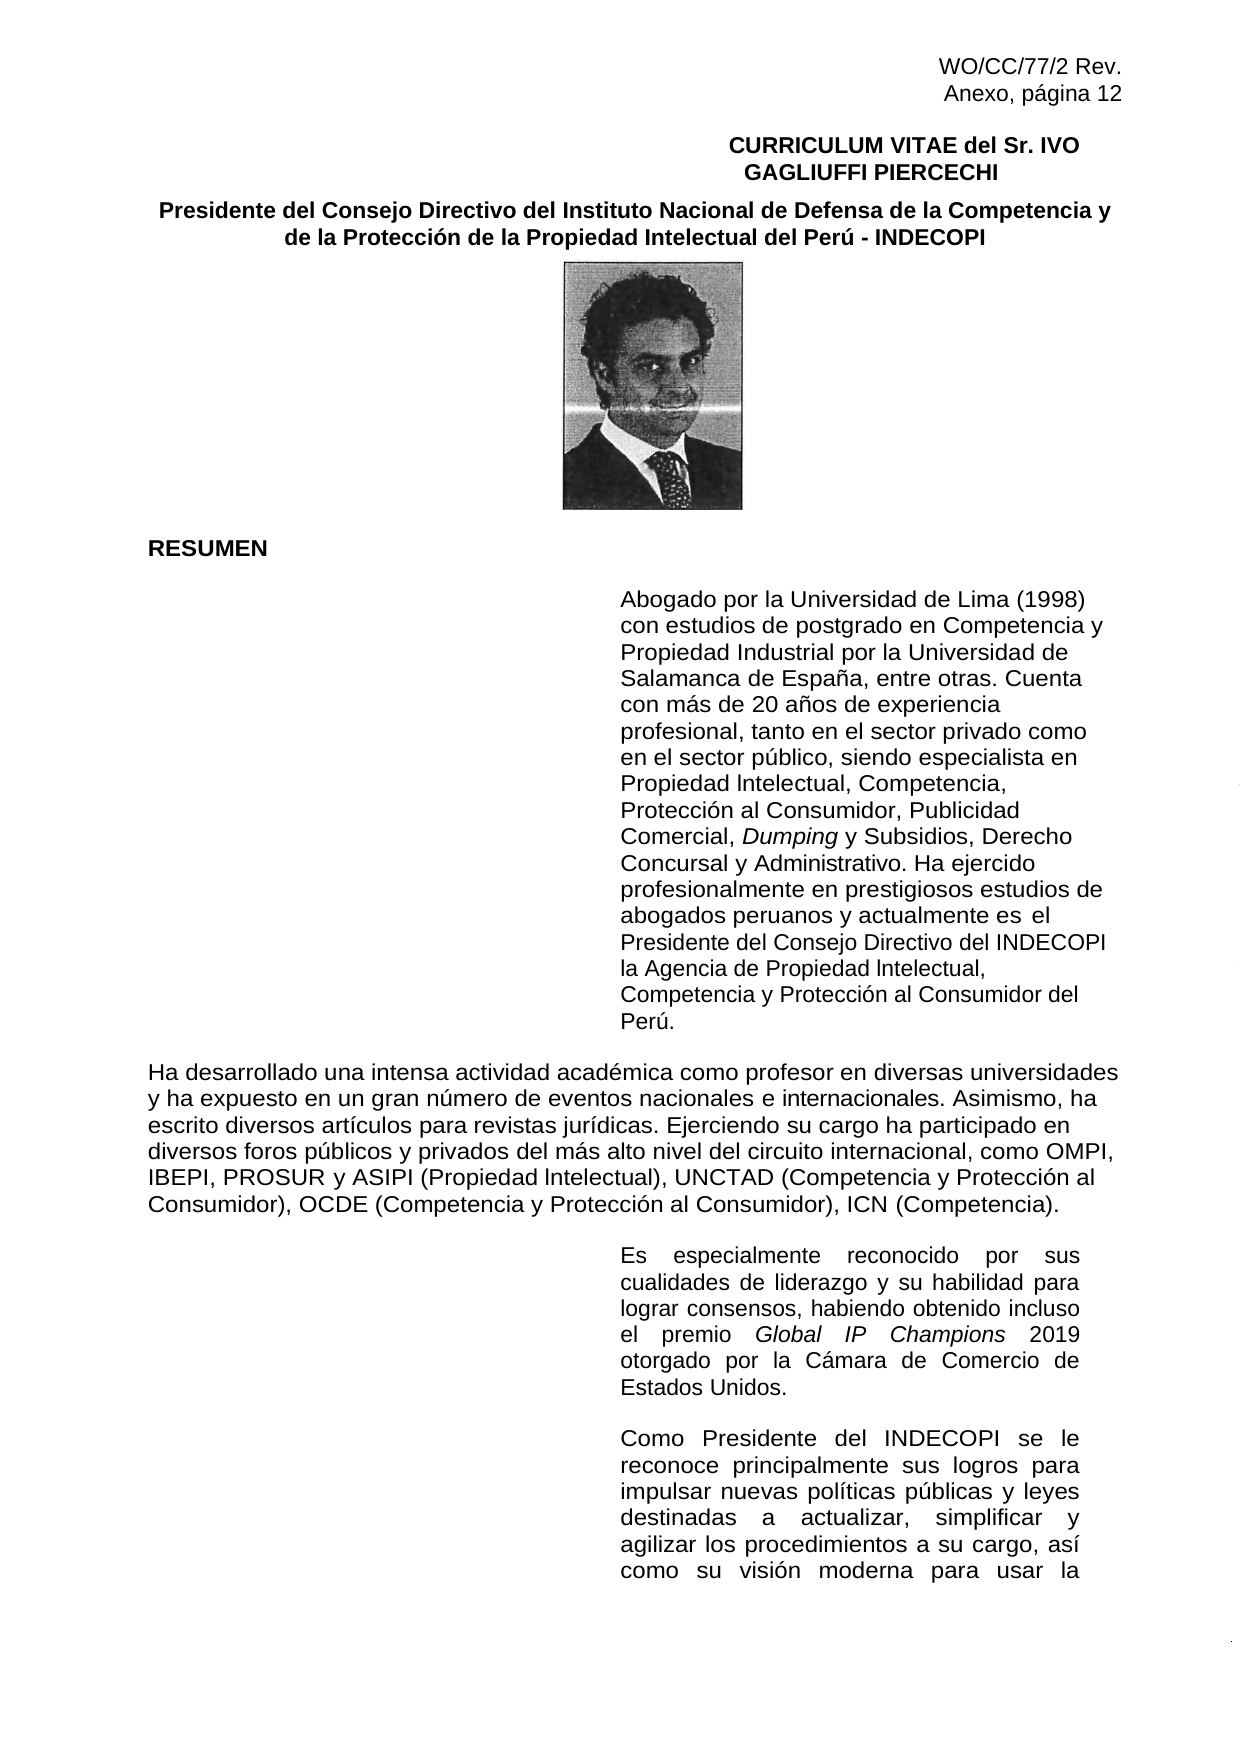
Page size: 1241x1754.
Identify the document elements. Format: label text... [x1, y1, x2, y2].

text Abogado por la Universidad de Lima (1998) con estudios de postgrado en Competencia y Propiedad Industrial por la Universidad de Salamanca de España, entre otras. Cuenta con más de 20 años de experiencia profesional, tanto en el sector privado como en el sector público, siendo especialista en Propiedad lntelectual, Competencia, Protección al Consumidor, Publicidad Comercial, Dumping y Subsidios, Derecho Concursal y Administrativo. Ha ejercido profesionalmente en prestigiosos estudios de abogados peruanos y actualmente es el Presidente del Consejo Directivo del INDECOPI la Agencia de Propiedad lntelectual, Competencia y Protección al Consumidor del Perú. [620, 586, 1113, 1034]
text Presidente del Consejo Directivo del Instituto Nacional de Defensa de la Competencia y [148, 197, 1122, 224]
text de la Protección de la Propiedad Intelectual del Perú - INDECOPI [148, 224, 1122, 250]
text Es especialmente reconocido por sus cualidades de liderazgo y su habilidad para lograr consensos, habiendo obtenido incluso el premio Global IP Champions 2019 otorgado por la Cámara de Comercio de Estados Unidos. [620, 1242, 1080, 1400]
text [620, 1425, 1080, 1583]
picture [560, 259, 745, 510]
text Ha desarrollado una intensa actividad académica como profesor en diversas universidades y ha expuesto en un gran número de eventos nacionales e internacionales. Asimismo, ha escrito diversos artículos para revistas jurídicas. Ejerciendo su cargo ha participado en diversos foros públicos y privados del más alto nivel del circuito internacional, como OMPI, IBEPI, PROSUR y ASIPI (Propiedad lntelectual), UNCTAD (Competencia y Protección al Consumidor), OCDE (Competencia y Protección al Consumidor), ICN (Competencia). [148, 1059, 1122, 1217]
subtitle RESUMEN [148, 275, 1122, 561]
text CURRICULUM VITAE del Sr. IVO GAGLIUFFI PIERCECHI [620, 132, 1122, 185]
